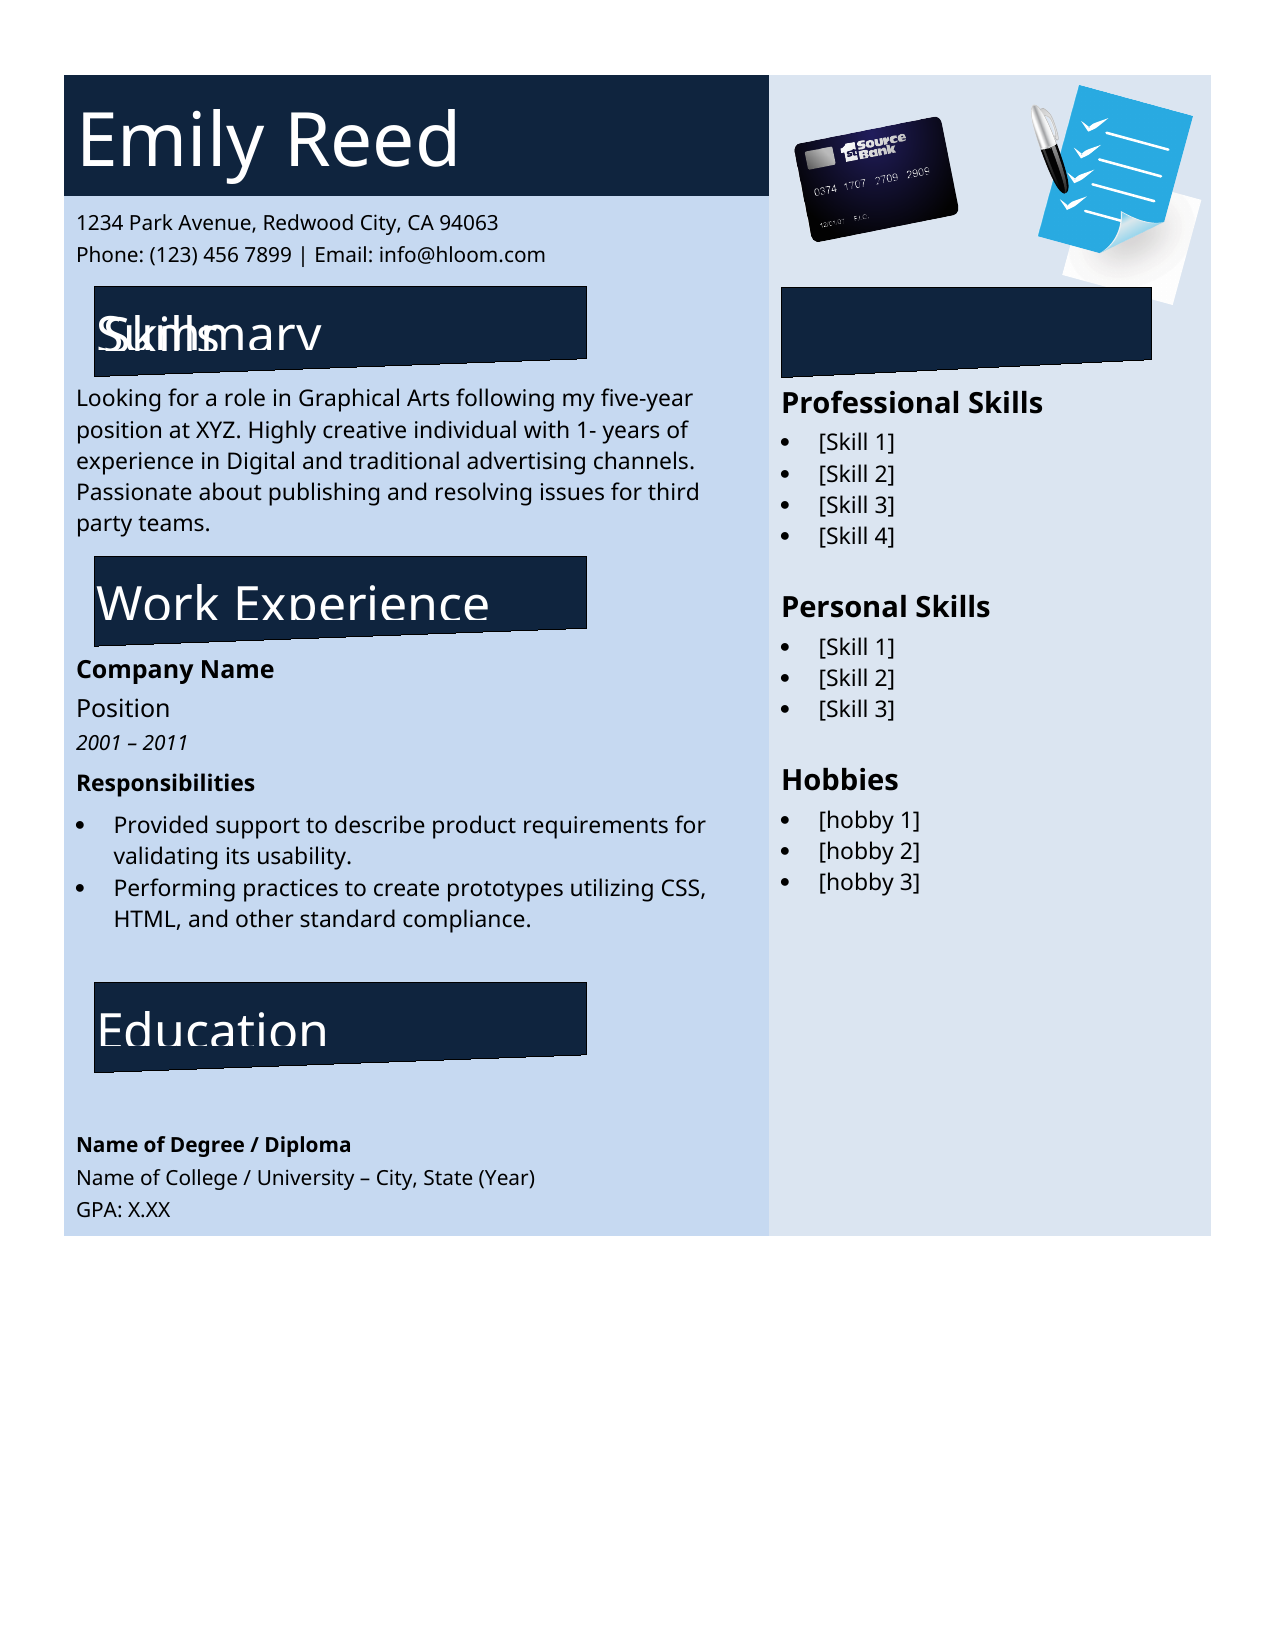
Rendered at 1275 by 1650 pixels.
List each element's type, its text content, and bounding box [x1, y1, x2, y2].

table_cell Name of Degree / Diploma Name of College / University – City, State (Year) GPA: X.XX [64, 1080, 769, 1236]
table_cell Looking for a role in Graphical Arts following my five-year position at XYZ. Highly creative individual with 1- years of experience in Digital and traditional advertising channels. Passionate about publishing and resolving issues for third party teams. [64, 371, 769, 550]
table_cell 1234 Park Avenue, Redwood City, CA 94063 Phone: (123) 456 7899 | Email: info@hloom.com [64, 196, 769, 281]
table_header Emily Reed [64, 75, 769, 196]
table_cell [937, 281, 1211, 371]
table_header [769, 75, 1211, 281]
table_cell Company Name Position 2001 – 2011 Responsibilities Provided support to describe product requirements for validating its usability. Performing practices to create prototypes utilizing CSS, HTML, and other standard compliance. [64, 640, 769, 977]
table_cell [64, 977, 769, 1080]
table_cell Professional Skills [Skill 1] [Skill 2] [Skill 3] [Skill 4] Personal Skills [Skill 1] [Skill 2] [Skill 3] Hobbies [hobby 1] [hobby 2] [hobby 3] [769, 371, 1211, 1236]
table_cell [64, 281, 769, 371]
table_cell [769, 281, 1103, 371]
table_cell [64, 550, 769, 640]
